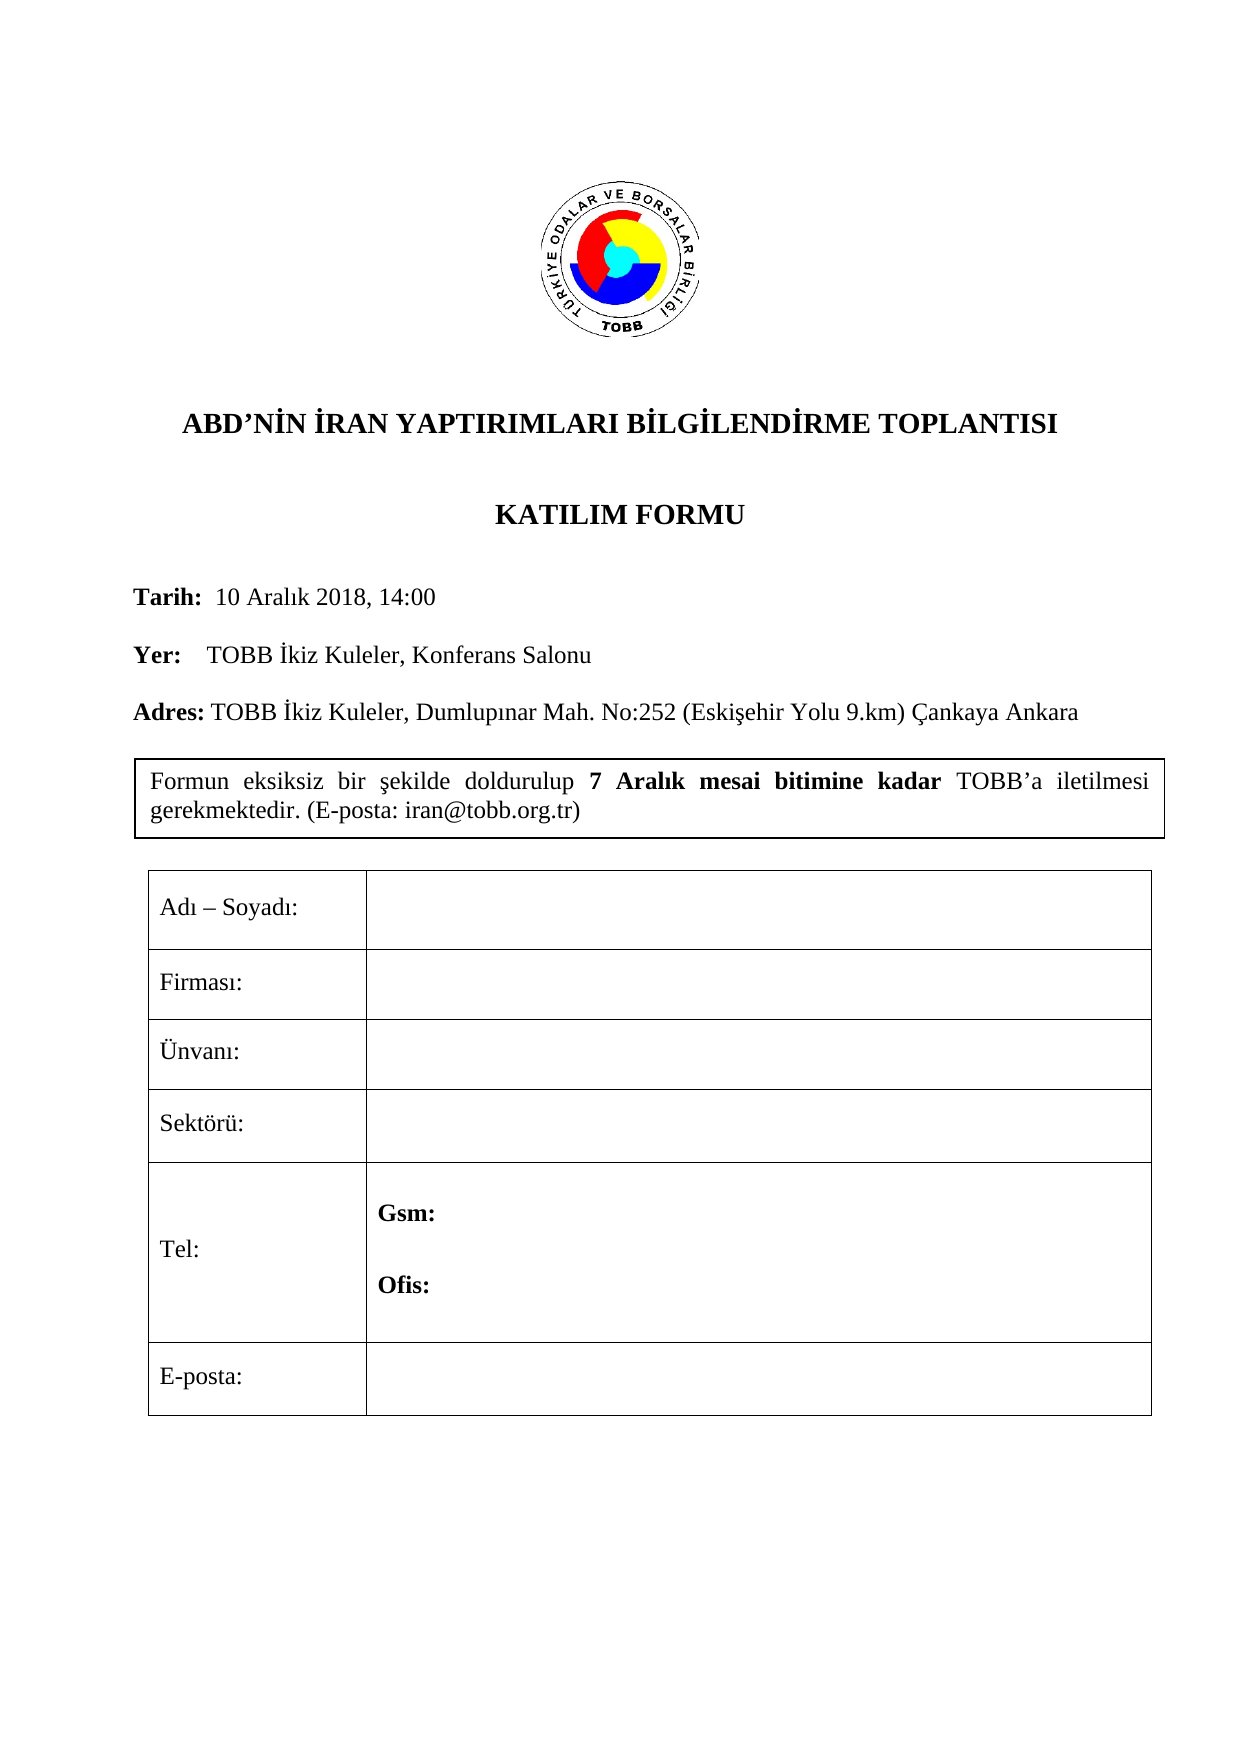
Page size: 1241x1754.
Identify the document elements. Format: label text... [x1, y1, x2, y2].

text Tarih: 10 Aralık 2018, 14:00 [133, 582, 1093, 611]
text ABD’NİN İRAN YAPTIRIMLARI BİLGİLENDİRME TOPLANTISI [148, 406, 1093, 440]
table_cell [367, 1343, 1151, 1415]
table_cell Ünvanı: [149, 1020, 366, 1089]
table_cell [367, 1020, 1151, 1089]
table_cell Sektörü: [149, 1090, 366, 1162]
table_cell Tel: [149, 1163, 366, 1342]
picture [539, 181, 699, 335]
text Yer: TOBB İkiz Kuleler, Konferans Salonu [133, 640, 1093, 669]
text KATILIM FORMU [148, 497, 1093, 531]
table_cell [367, 950, 1151, 1019]
table_cell E-posta: [149, 1343, 366, 1415]
table_cell Gsm: Ofis: [367, 1163, 1151, 1342]
table_header [367, 871, 1151, 949]
table_cell Firması: [149, 950, 366, 1019]
table_cell [367, 1090, 1151, 1162]
table_header Adı – Soyadı: [149, 871, 366, 949]
text Adres: TOBB İkiz Kuleler, Dumlupınar Mah. No:252 (Eskişehir Yolu 9.km) Çankaya Ankara [133, 697, 1093, 726]
